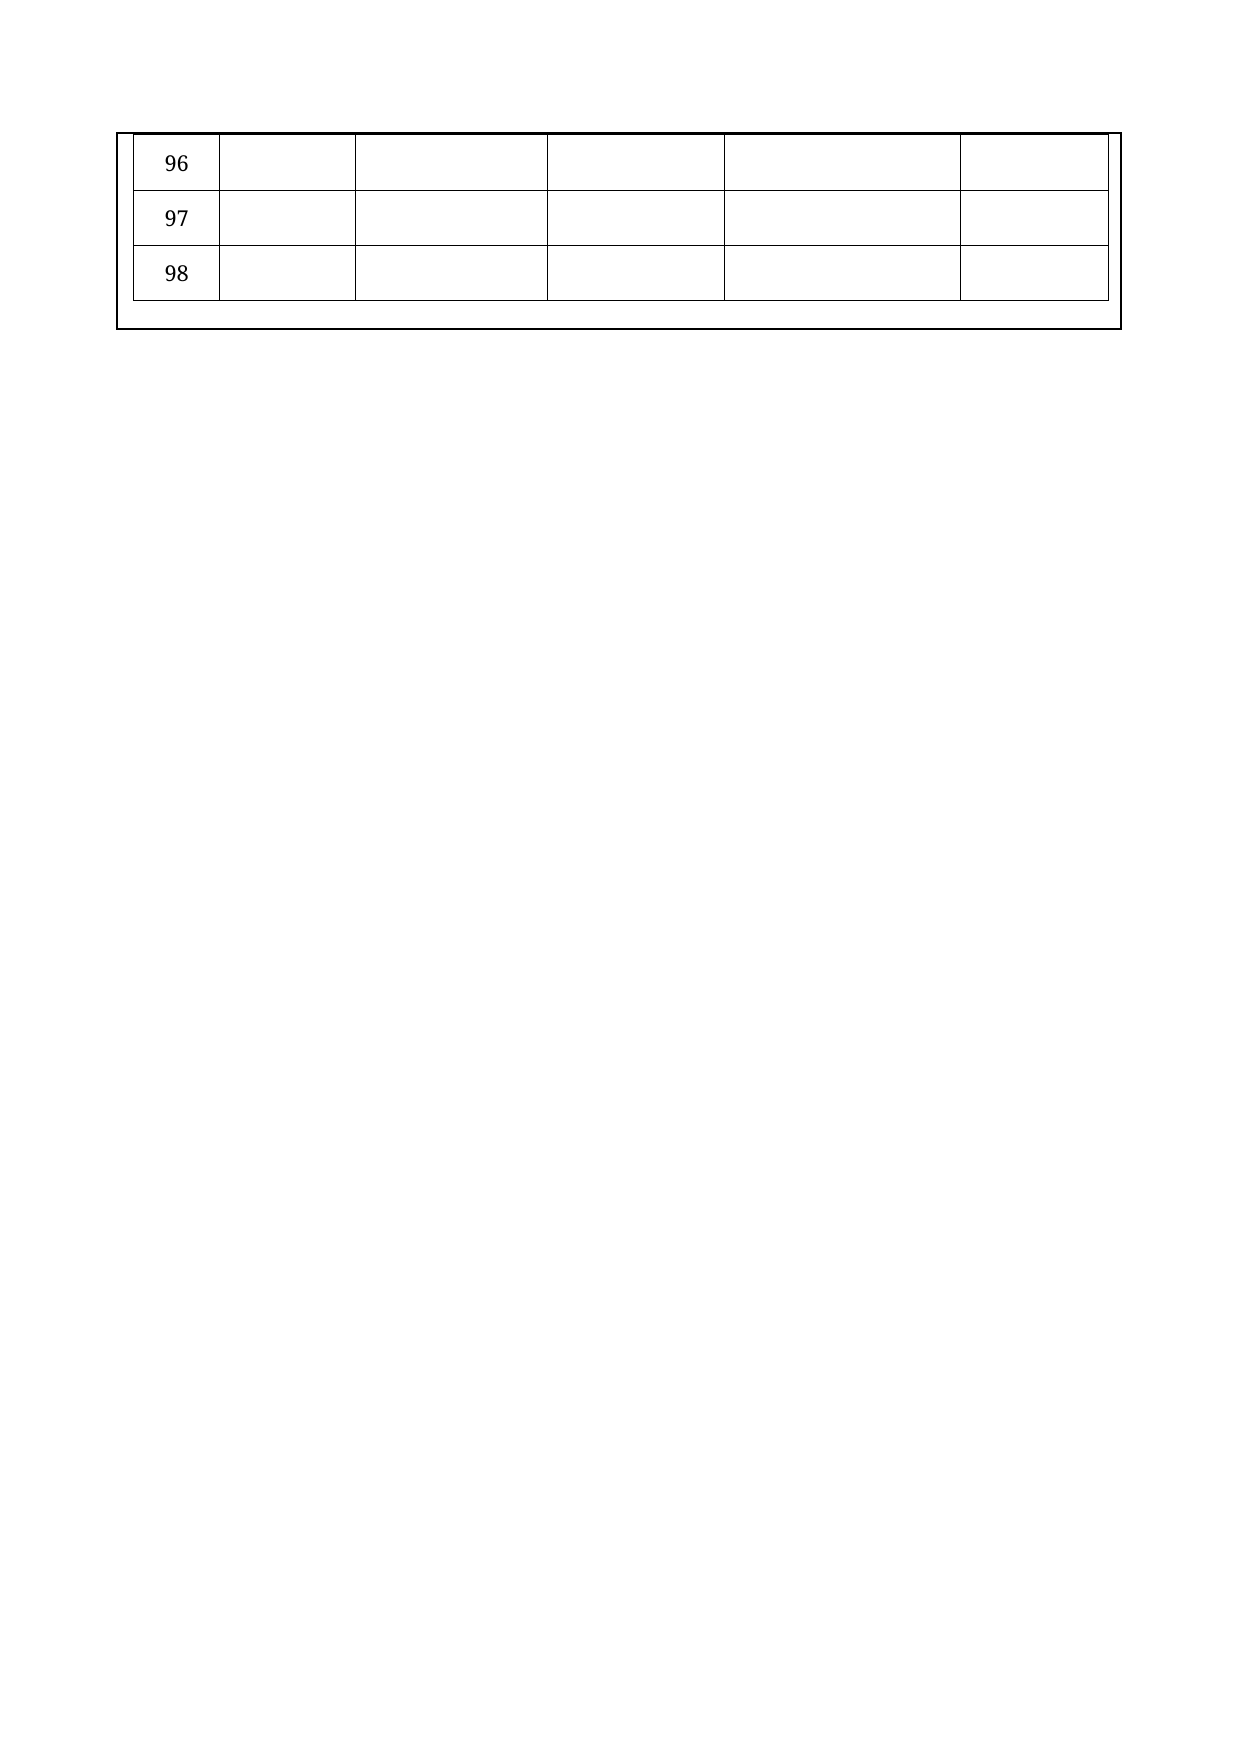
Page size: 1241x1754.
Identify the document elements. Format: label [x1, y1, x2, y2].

table_header [118, 134, 1120, 328]
